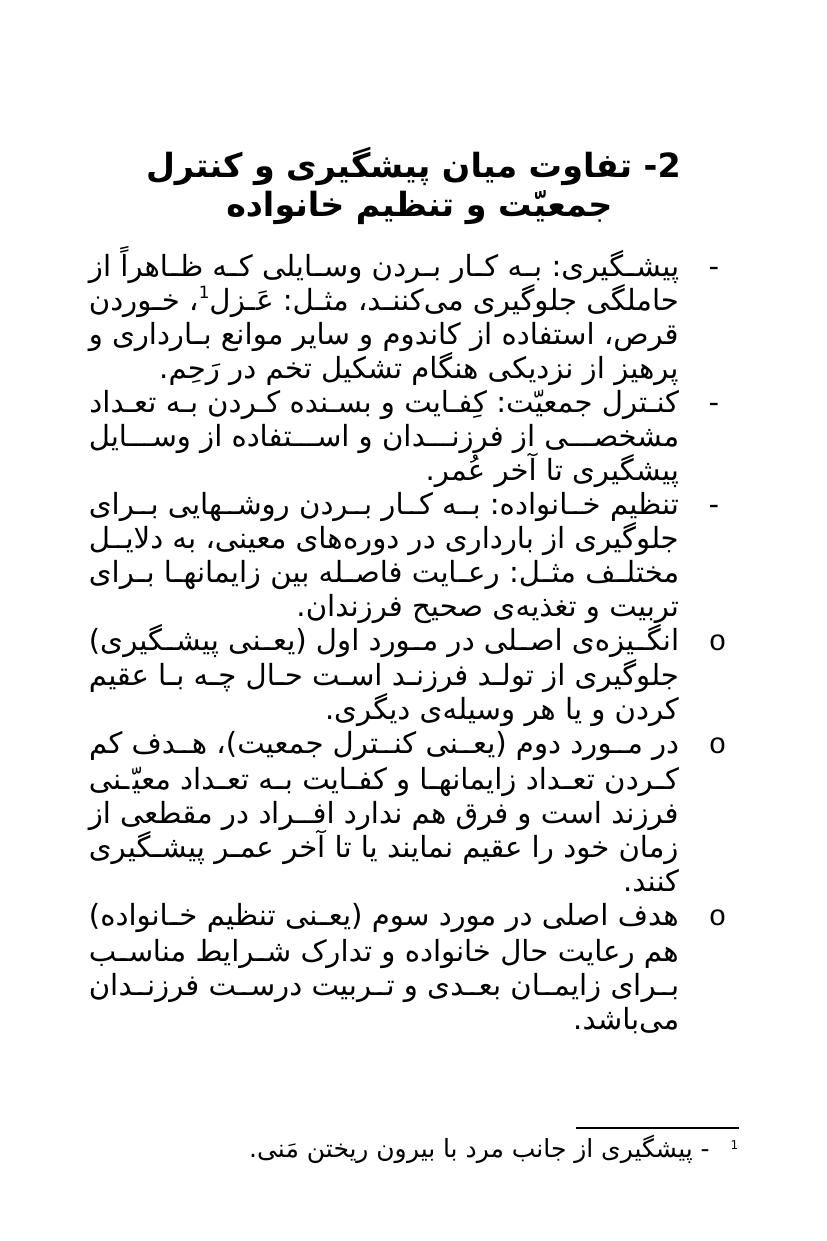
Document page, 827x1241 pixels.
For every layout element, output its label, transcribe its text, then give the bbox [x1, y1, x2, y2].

list پیشگیری: به کار بردن وسایلی که ظاهراً از حاملگی جلوگیری می‌کنند، مثل: عَزل، خوردن قرص، استفاده از کاندوم و سایر موانع بارداری و پرهیز از نزدیکی هنگام تشکیل تخم در رَحِم. [89, 249, 708, 385]
list در مورد دوم (یعنی کنترل جمعیت)، هدف کم کردن تعداد زایمانها و کفایت به تعداد معیّنی فرزند است و فرق هم ندارد افراد در مقطعی از زمان خود را عقیم نمایند یا تا آخر عمر پیشگیری کنند. [89, 727, 708, 898]
text 2- تفاوت میان پیشگیری و کنترل جمعیّت و تنظیم خانواده [89, 147, 738, 224]
list کنترل جمعیّت: کِفایت و بسنده کردن به تعداد مشخصی از فرزندان و استفاده از وسایل پیشگیری تا آخر عُمر. [89, 385, 708, 487]
list هدف اصلی در مورد سوم (یعنی تنظیم خانواده) هم رعایت حال خانواده و تدارک شرایط مناسب برای زایمان بعدی و تربیت درست فرزندان می‌باشد. [89, 898, 708, 1036]
list تنظیم خانواده: به کار بردن روشهایی برای جلوگیری از بارداری در دوره‌های معینی، به دلایل مختلف مثل: رعایت فاصله بین زایمانها برای تربیت و تغذیه‌ی صحیح فرزندان. [89, 487, 708, 623]
list انگیزه‌ی اصلی در مورد اول (یعنی پیشگیری) جلوگیری از تولد فرزند است حال چه با عقیم کردن و یا هر وسیله‌ی دیگری. [89, 623, 708, 727]
